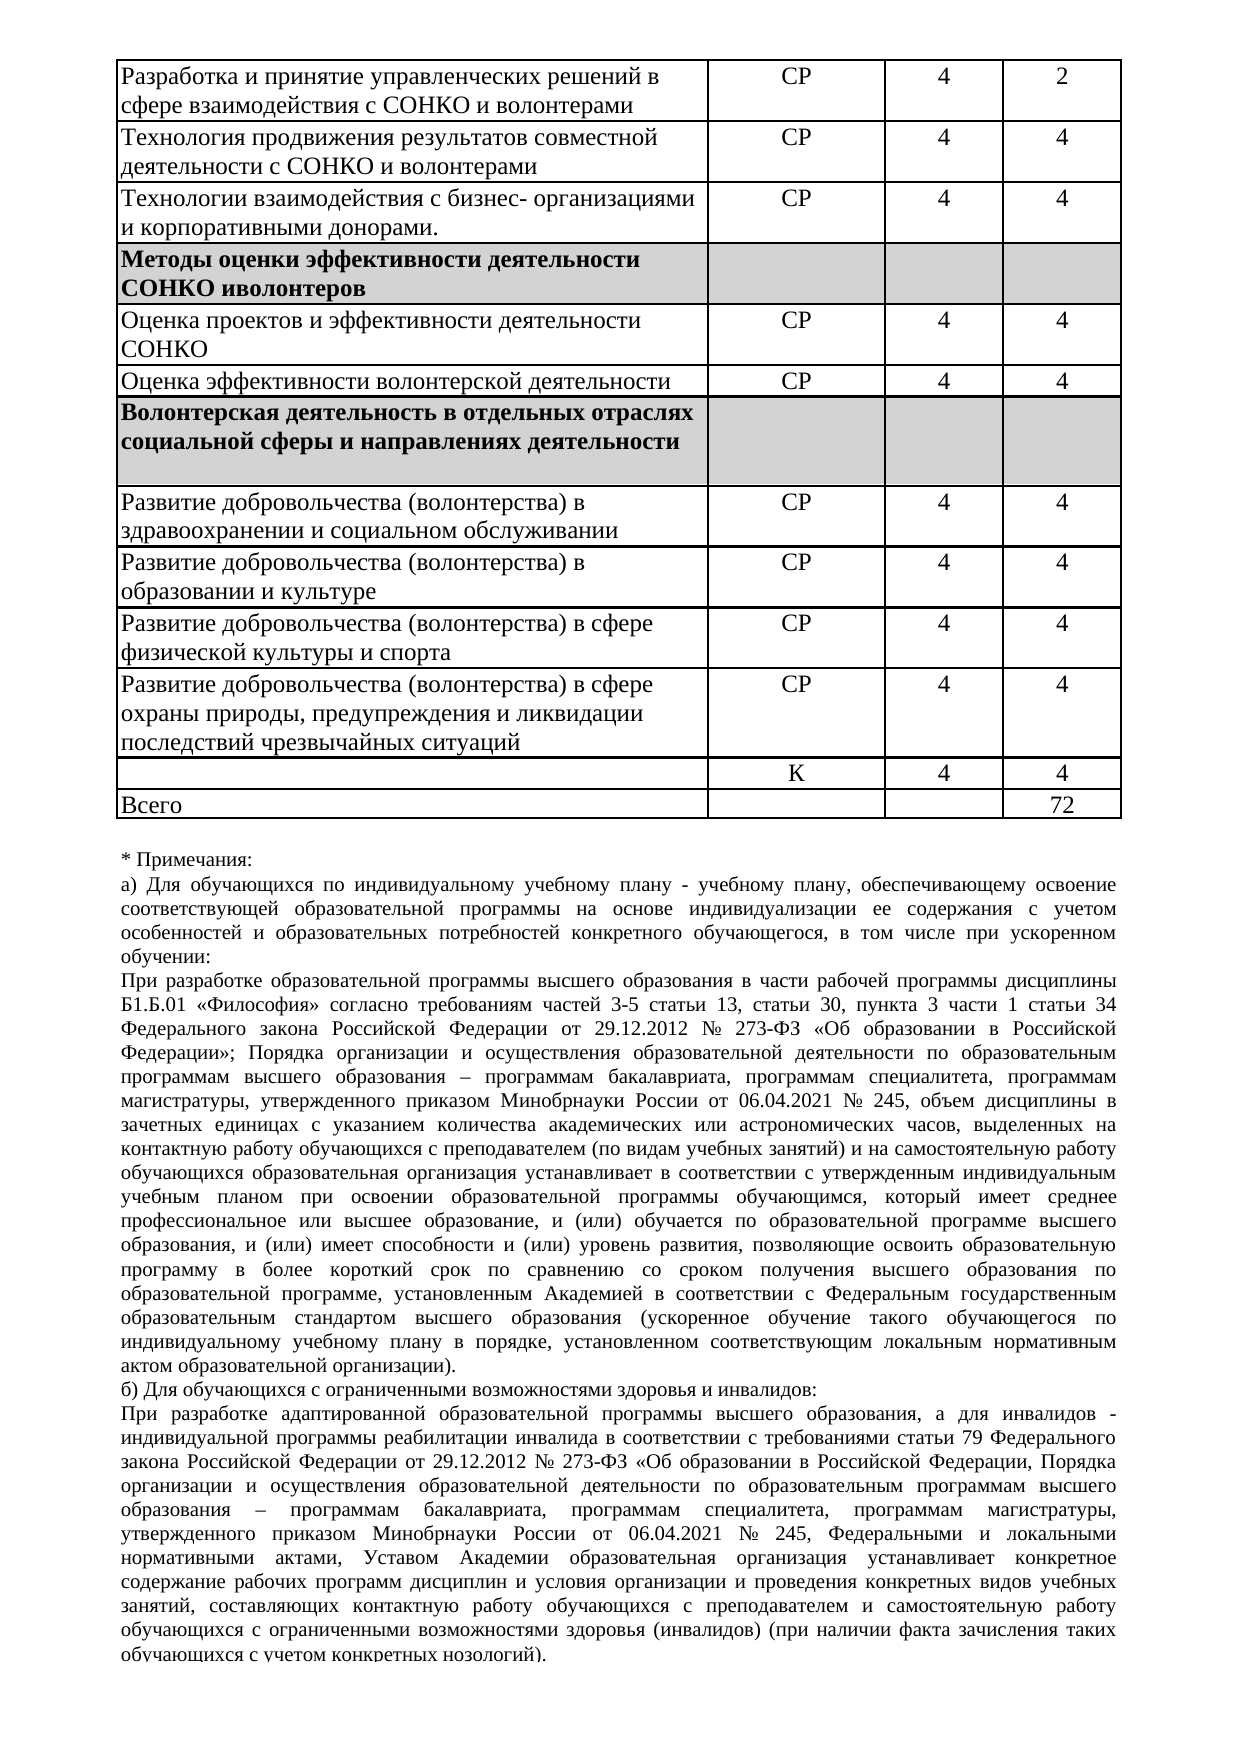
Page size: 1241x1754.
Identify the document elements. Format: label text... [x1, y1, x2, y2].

table_cell [709, 244, 884, 303]
table_cell [709, 790, 884, 817]
table_cell Оценка проектов и эффективности деятельности СОНКО [118, 305, 707, 364]
table_cell 4 [886, 609, 1002, 667]
table_header СР [709, 61, 884, 120]
table_header 2 [1004, 61, 1120, 120]
table_cell Волонтерская деятельность в отдельных отраслях социальной сферы и направлениях деятельности [118, 398, 707, 484]
table_cell Методы оценки эффективности деятельности СОНКО иволонтеров [118, 244, 707, 303]
table_cell Развитие добровольчества (волонтерства) в сфере охраны природы, предупреждения и ликвидации последствий чрезвычайных ситуаций [118, 669, 707, 756]
table_cell [709, 398, 884, 484]
table_cell 4 [886, 669, 1002, 756]
table_cell Технологии взаимодействия с бизнес- организациями и корпоративными донорами. [118, 183, 707, 242]
table_cell Развитие добровольчества (волонтерства) в сфере физической культуры и спорта [118, 609, 707, 667]
table_cell СР [709, 183, 884, 242]
table_cell Всего [118, 790, 707, 817]
table_cell 4 [886, 366, 1002, 395]
table_cell СР [709, 305, 884, 364]
table_cell 4 [1004, 759, 1120, 788]
table_cell СР [709, 366, 884, 395]
table_cell * Примечания: а) Для обучающихся по индивидуальному учебному плану - учебному плану, обеспечивающему освоение соответствующей образовательной программы на основе индивидуализации ее содержания с учетом особенностей и образовательных потребностей конкретного обучающегося, в том числе при ускоренном обучении: При разработке образовательной программы высшего образования в части рабочей программы дисциплины Б1.Б.01 «Философия» согласно требованиям частей 3-5 статьи 13, статьи 30, пункта 3 части 1 статьи 34 Федерального закона Российской Федерации от 29.12.2012 № 273-ФЗ «Об образовании в Российской Федерации»; Порядка организации и осуществления образовательной деятельности по образовательным программам высшего образования – программам бакалавриата, программам специалитета, программам магистратуры, утвержденного приказом Минобрнауки России от 06.04.2021 № 245, объем дисциплины в зачетных единицах с указанием количества академических или астрономических часов, выделенных на контактную работу обучающихся с преподавателем (по видам учебных занятий) и на самостоятельную работу обучающихся образовательная организация устанавливает в соответствии с утвержденным индивидуальным учебным планом при освоении образовательной программы обучающимся, который имеет среднее профессиональное или высшее образование, и (или) обучается по образовательной программе высшего образования, и (или) имеет способности и (или) уровень развития, позволяющие освоить образовательную программу в более короткий срок по сравнению со сроком получения высшего образования по образовательной программе, установленным Академией в соответствии с Федеральным государственным образовательным стандартом высшего образования (ускоренное обучение такого обучающегося по индивидуальному учебному плану в порядке, установленном соответствующим локальным нормативным актом образовательной организации). б) Для обучающихся с ограниченными возможностями здоровья и инвалидов: При разработке адаптированной образовательной программы высшего образования, а для инвалидов - индивидуальной программы реабилитации инвалида в соответствии с требованиями статьи 79 Федерального закона Российской Федерации от 29.12.2012 № 273-ФЗ «Об образовании в Российской Федерации, Порядка организации и осуществления образовательной деятельности по образовательным программам высшего образования – программам бакалавриата, программам специалитета, программам магистратуры, утвержденного приказом Минобрнауки России от 06.04.2021 № 245, Федеральными и локальными нормативными актами, Уставом Академии образовательная организация устанавливает конкретное содержание рабочих программ дисциплин и условия организации и проведения конкретных видов учебных занятий, составляющих контактную работу обучающихся с преподавателем и самостоятельную работу обучающихся с ограниченными возможностями здоровья (инвалидов) (при наличии факта зачисления таких обучающихся с учетом конкретных нозологий). [117, 819, 1121, 1662]
table_cell СР [709, 669, 884, 756]
table_cell СР [709, 548, 884, 606]
table_cell Развитие добровольчества (волонтерства) в здравоохранении и социальном обслуживании [118, 487, 707, 545]
table_cell 4 [886, 548, 1002, 606]
table_cell 4 [1004, 609, 1120, 667]
table_cell К [709, 759, 884, 788]
table_cell Развитие добровольчества (волонтерства) в образовании и культуре [118, 548, 707, 606]
table_cell 4 [886, 305, 1002, 364]
table_cell [886, 790, 1002, 817]
table_cell [1004, 244, 1120, 303]
table_cell 4 [886, 183, 1002, 242]
table_cell [118, 759, 707, 788]
table_cell [886, 398, 1002, 484]
table_cell 4 [1004, 669, 1120, 756]
table_cell 4 [886, 487, 1002, 545]
table_cell СР [709, 122, 884, 181]
table_cell [886, 244, 1002, 303]
table_cell СР [709, 487, 884, 545]
table_cell 72 [1004, 790, 1120, 817]
table_header 4 [886, 61, 1002, 120]
table_cell 4 [886, 759, 1002, 788]
table_cell 4 [1004, 305, 1120, 364]
table_cell Технология продвижения результатов совместной деятельности с СОНКО и волонтерами [118, 122, 707, 181]
table_cell 4 [1004, 122, 1120, 181]
table_cell 4 [1004, 366, 1120, 395]
table_cell 4 [1004, 183, 1120, 242]
table_cell 4 [1004, 487, 1120, 545]
table_cell 4 [1004, 548, 1120, 606]
table_header Разработка и принятие управленческих решений в сфере взаимодействия с СОНКО и волонтерами [118, 61, 707, 120]
table_cell СР [709, 609, 884, 667]
table_cell 4 [886, 122, 1002, 181]
table_cell Оценка эффективности волонтерской деятельности [118, 366, 707, 395]
table_cell [1004, 398, 1120, 484]
